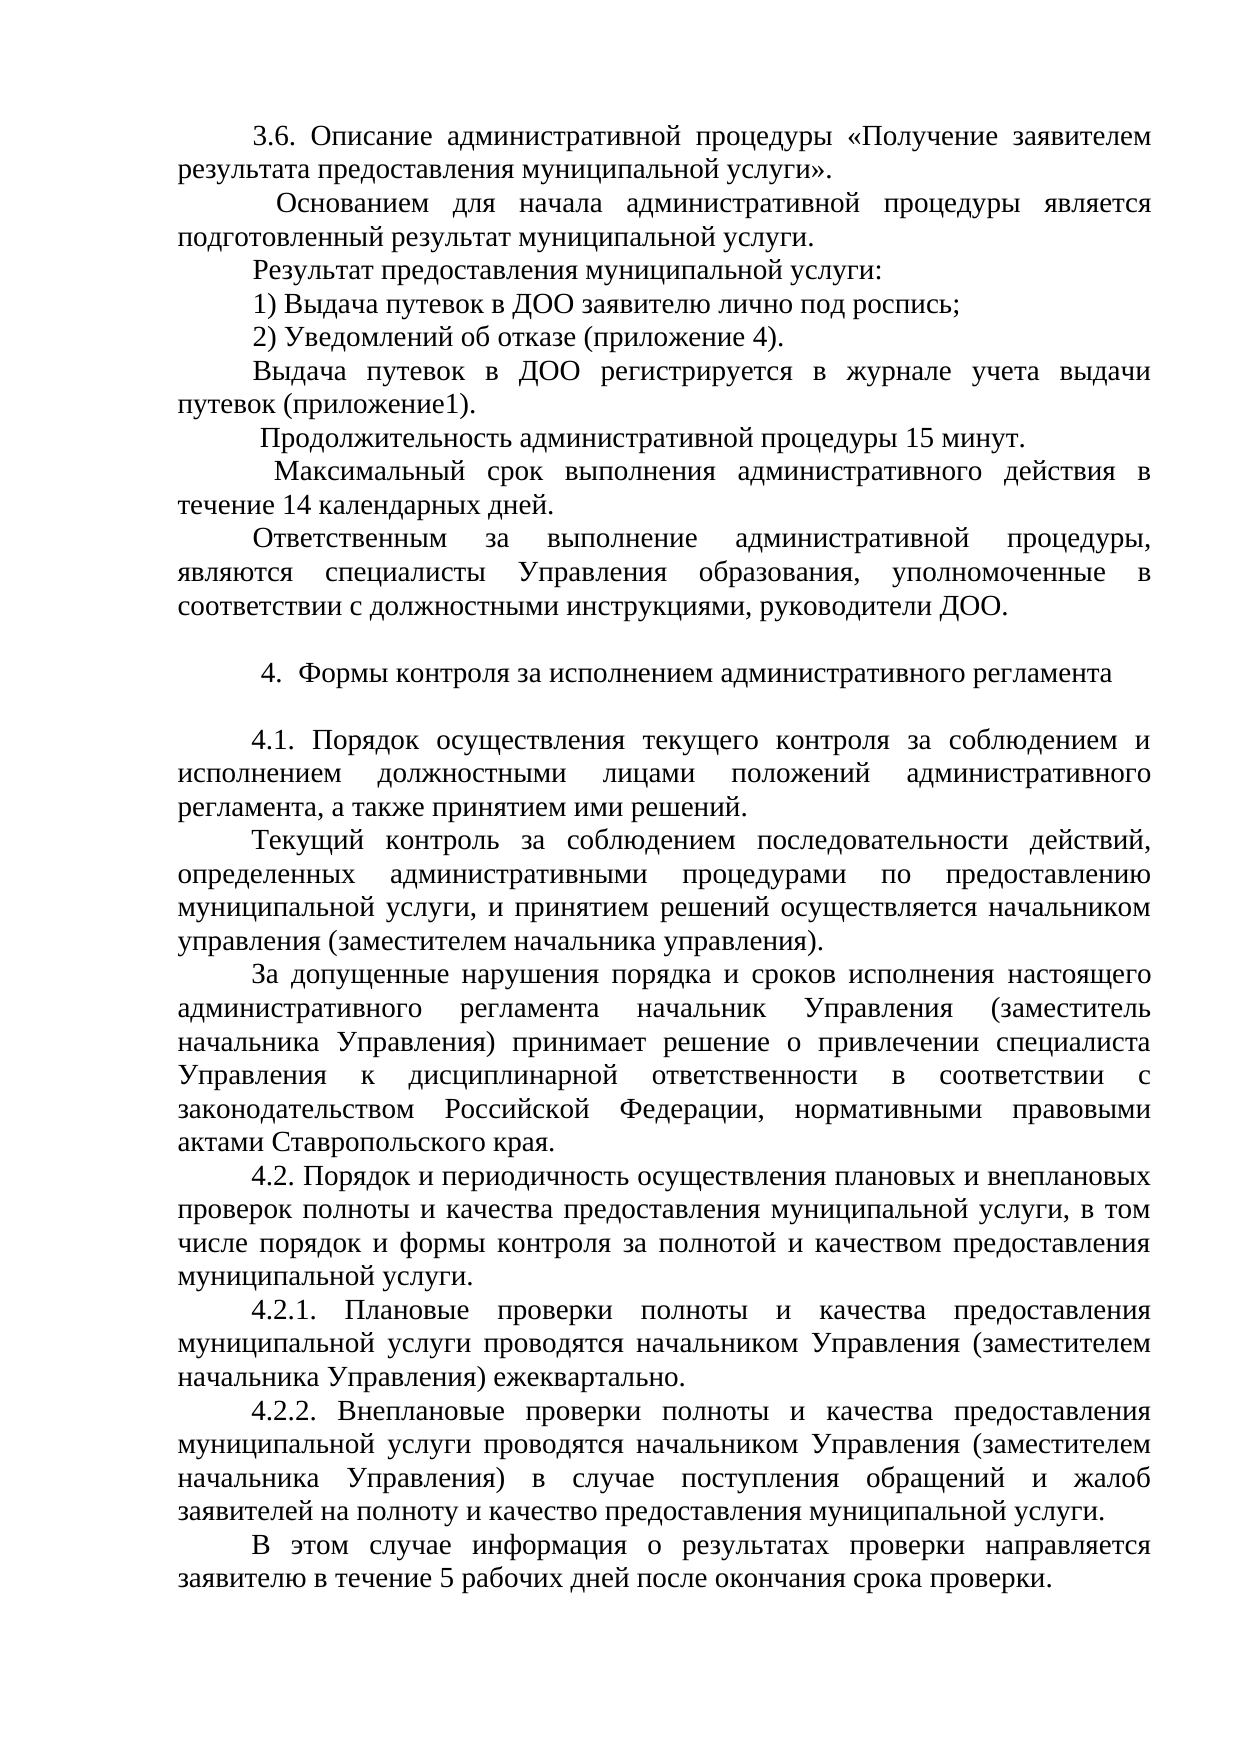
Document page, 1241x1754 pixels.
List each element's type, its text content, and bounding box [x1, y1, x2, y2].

text Выдача путевок в ДОО регистрируется в журнале учета выдачи путевок (приложение1). [177, 353, 1152, 420]
text Результат предоставления муниципальной услуги: [177, 252, 1152, 286]
text Максимальный срок выполнения административного действия в течение 14 календарных дней. [177, 453, 1152, 521]
text 4.2.2. Внеплановые проверки полноты и качества предоставления муниципальной услуги проводятся начальником Управления (заместителем начальника Управления) в случае поступления обращений и жалоб заявителей на полноту и качество предоставления муниципальной услуги. [177, 1393, 1152, 1527]
text За допущенные нарушения порядка и сроков исполнения настоящего административного регламента начальник Управления (заместитель начальника Управления) принимает решение о привлечении специалиста Управления к дисциплинарной ответственности в соответствии с законодательством Российской Федерации, нормативными правовыми актами Ставропольского края. [177, 957, 1152, 1158]
text 2) Уведомлений об отказе (приложение 4). [177, 319, 1152, 353]
text Продолжительность административной процедуры 15 минут. [177, 420, 1152, 453]
text 1) Выдача путевок в ДОО заявителю лично под роспись; [177, 286, 1152, 319]
text 4.2. Порядок и периодичность осуществления плановых и внеплановых проверок полноты и качества предоставления муниципальной услуги, в том числе порядок и формы контроля за полнотой и качеством предоставления муниципальной услуги. [177, 1158, 1152, 1292]
text 4.2.1. Плановые проверки полноты и качества предоставления муниципальной услуги проводятся начальником Управления (заместителем начальника Управления) ежеквартально. [177, 1292, 1152, 1393]
text Ответственным за выполнение административной процедуры, являются специалисты Управления образования, уполномоченные в соответствии с должностными инструкциями, руководители ДОО. [177, 521, 1152, 621]
list Формы контроля за исполнением административного регламента [222, 655, 1152, 688]
text В этом случае информация о результатах проверки направляется заявителю в течение 5 рабочих дней после окончания срока проверки. [177, 1527, 1152, 1594]
text 4.1. Порядок осуществления текущего контроля за соблюдением и исполнением должностными лицами положений административного регламента, а также принятием ими решений. [177, 722, 1152, 822]
text Текущий контроль за соблюдением последовательности действий, определенных административными процедурами по предоставлению муниципальной услуги, и принятием решений осуществляется начальником управления (заместителем начальника управления). [177, 822, 1152, 957]
text Основанием для начала административной процедуры является подготовленный результат муниципальной услуги. [177, 185, 1152, 252]
text 3.6. Описание административной процедуры «Получение заявителем результата предоставления муниципальной услуги». [177, 118, 1152, 185]
